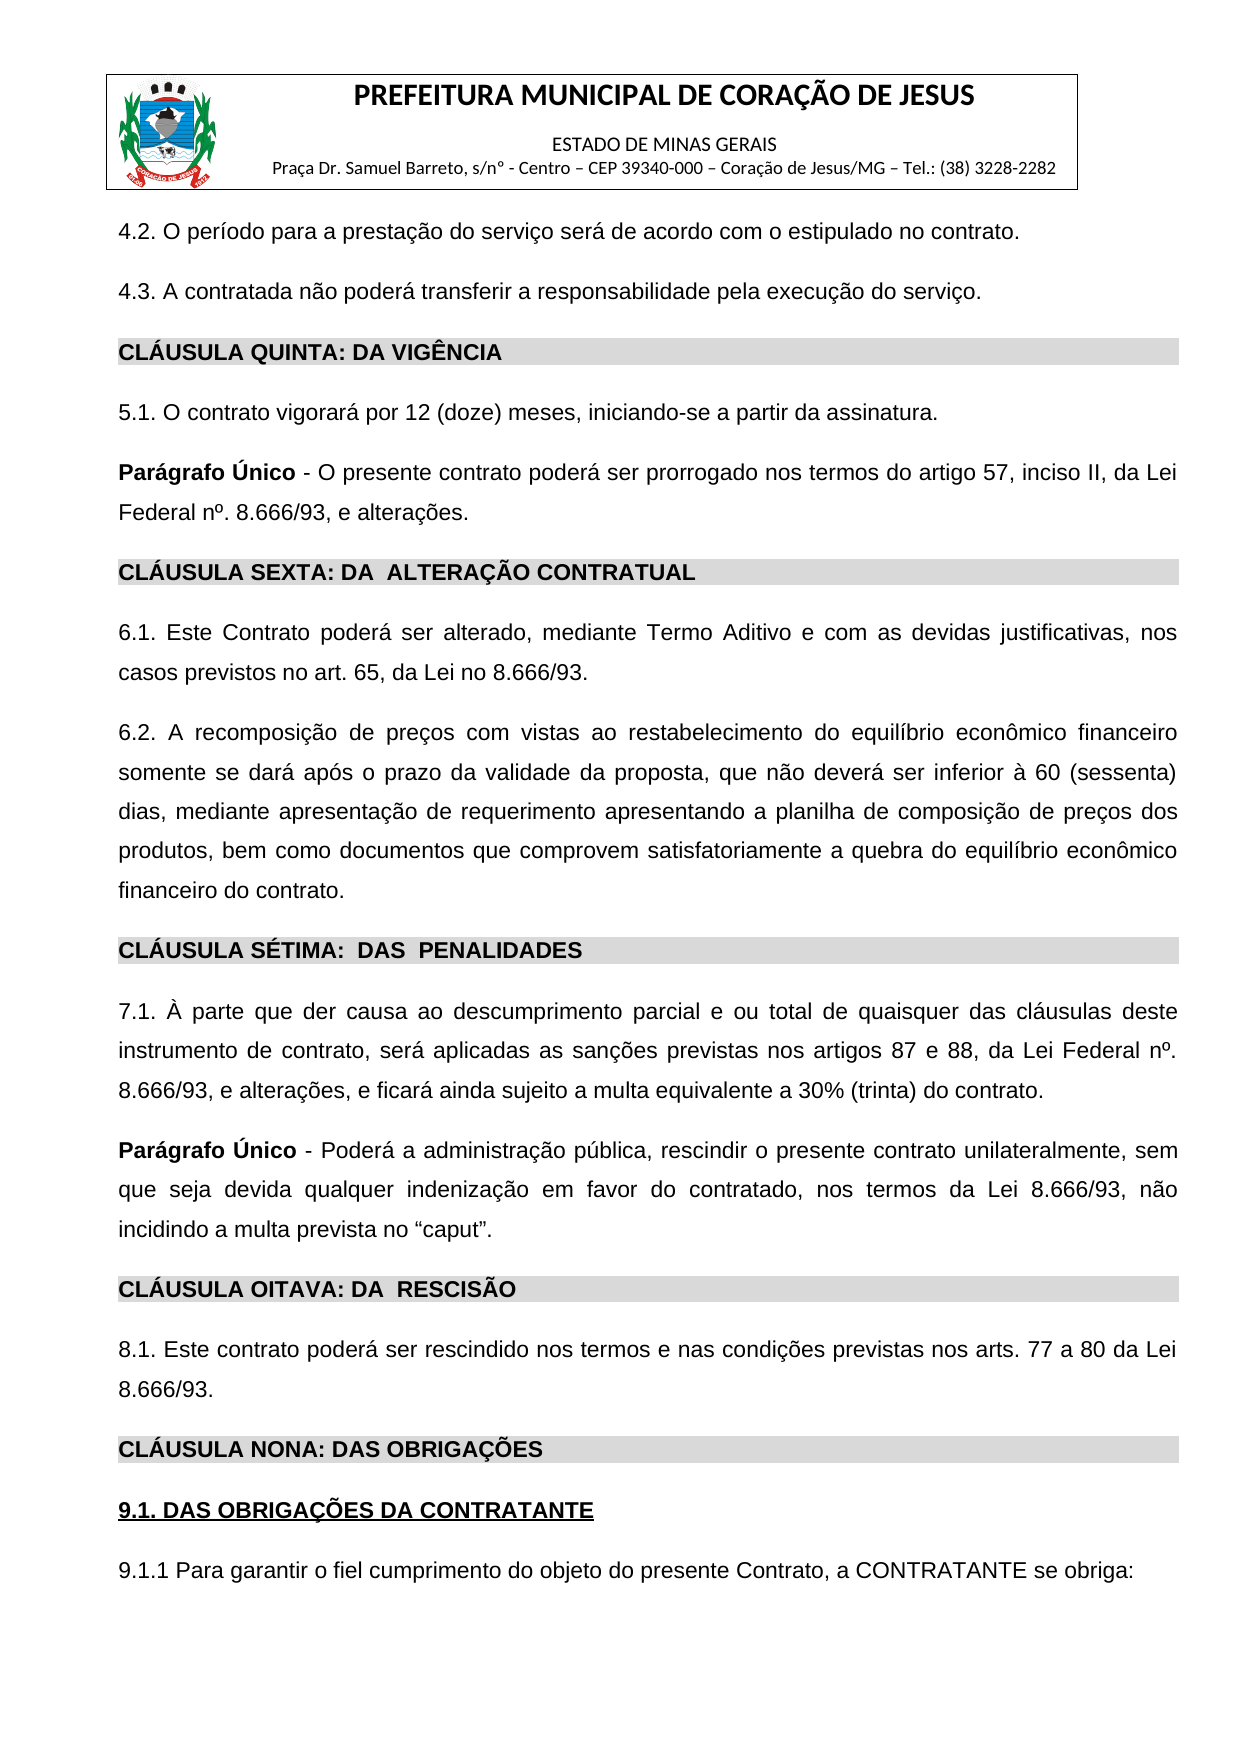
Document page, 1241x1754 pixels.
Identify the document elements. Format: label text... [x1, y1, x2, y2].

text 4.3. A contratada não poderá transferir a responsabilidade pela execução do serviço. [118, 278, 1179, 304]
text 6.2. A recomposição de preços com vistas ao restabelecimento do equilíbrio econômico financeiro somente se dará após o prazo da validade da proposta, que não deverá ser inferior à 60 (sessenta) dias, mediante apresentação de requerimento apresentando a planilha de composição de preços dos produtos, bem como documentos que comprovem satisfatoriamente a quebra do equilíbrio econômico financeiro do contrato. [118, 719, 1179, 903]
text Parágrafo Único - O presente contrato poderá ser prorrogado nos termos do artigo 57, inciso II, da Lei Federal nº. 8.666/93, e alterações. [118, 459, 1179, 525]
text 6.1. Este Contrato poderá ser alterado, mediante Termo Aditivo e com as devidas justificativas, nos casos previstos no art. 65, da Lei no 8.666/93. [118, 619, 1179, 685]
text CLÁUSULA QUINTA: DA VIGÊNCIA [118, 338, 1179, 365]
text CLÁUSULA SEXTA: DA ALTERAÇÃO CONTRATUAL [197, 559, 1179, 585]
text Parágrafo Único - Poderá a administração pública, rescindir o presente contrato unilateralmente, sem que seja devida qualquer indenização em favor do contratado, nos termos da Lei 8.666/93, não incidindo a multa prevista no “caput”. [118, 1137, 1179, 1242]
text 7.1. À parte que der causa ao descumprimento parcial e ou total de quaisquer das cláusulas deste instrumento de contrato, será aplicadas as sanções previstas nos artigos 87 e 88, da Lei Federal nº. 8.666/93, e alterações, e ficará ainda sujeito a multa equivalente a 30% (trinta) do contrato. [118, 998, 1179, 1103]
text 9.1.1 Para garantir o fiel cumprimento do objeto do presente Contrato, a CONTRATANTE se obriga: [118, 1557, 1179, 1583]
text CLÁUSULA SÉTIMA: DAS PENALIDADES [118, 937, 1179, 964]
text 5.1. O contrato vigorará por 12 (doze) meses, iniciando-se a partir da assinatura. [118, 399, 1179, 425]
text CLÁUSULA NONA: DAS OBRIGAÇÕES [118, 1436, 1179, 1463]
text 4.2. O período para a prestação do serviço será de acordo com o estipulado no contrato. [118, 218, 1179, 244]
text 8.1. Este contrato poderá ser rescindido nos termos e nas condições previstas nos arts. 80 da Lei 8.666/93. [118, 1336, 1179, 1402]
text 9.1. DAS OBRIGAÇÕES DA CONTRATANTE [118, 1497, 1179, 1523]
text CLÁUSULA OITAVA: DA RESCISÃO [118, 1276, 1179, 1302]
